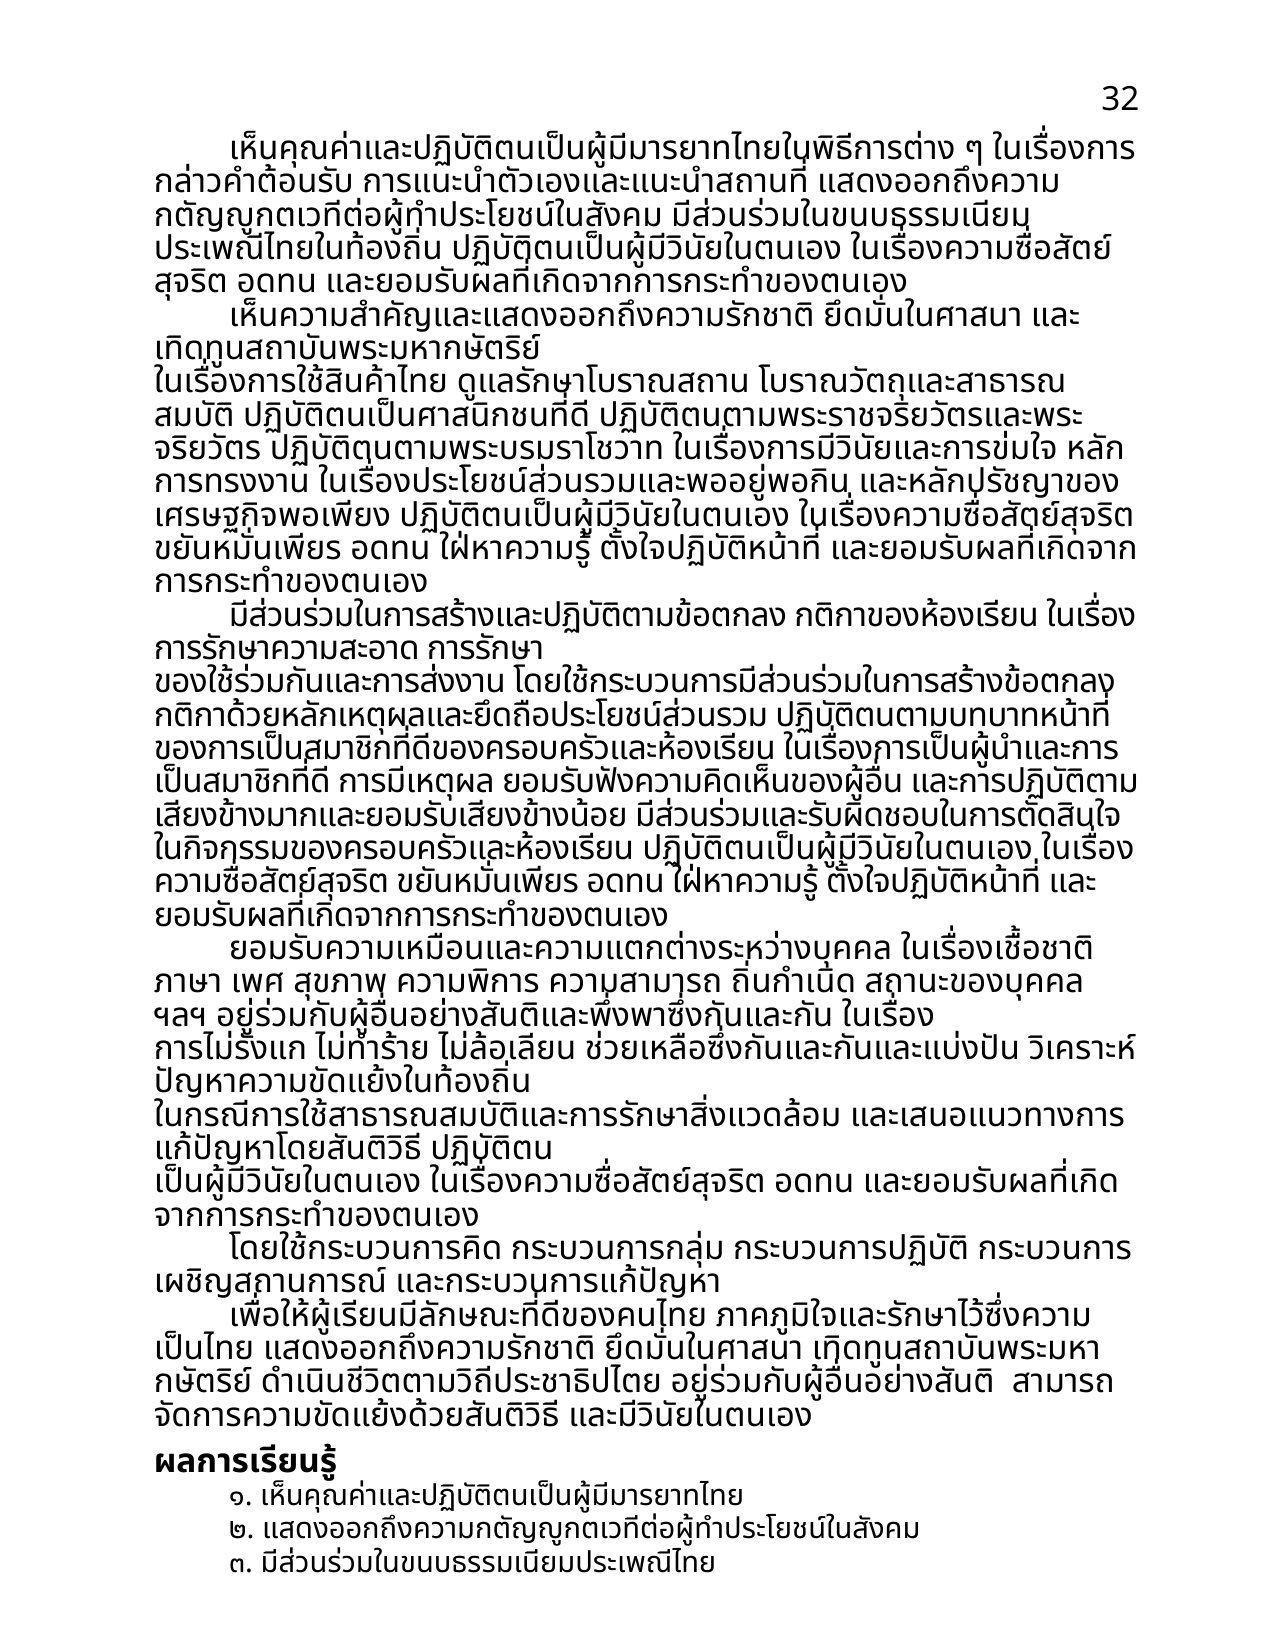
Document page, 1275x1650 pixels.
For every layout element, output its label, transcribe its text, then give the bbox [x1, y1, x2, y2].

text เพื่อให้ผู้เรียนมีลักษณะที่ดีของคนไทย ภาคภูมิใจและรักษาไว้ซึ่งความเป็นไทย แสดงออกถึงความรักชาติ ยึดมั่นในศาสนา เทิดทูนสถาบันพระมหากษัตริย์ ดำเนินชีวิตตามวิถีประชาธิปไตย อยู่ร่วมกับผู้อื่นอย่างสันติ สามารถจัดการความขัดแย้งด้วยสันติวิธี และมีวินัยในตนเอง [153, 1299, 1139, 1433]
text ผลการเรียนรู้ [153, 1445, 1139, 1479]
text ๑. เห็นคุณค่าและปฏิบัติตนเป็นผู้มีมารยาทไทย [153, 1479, 1139, 1512]
text มีส่วนร่วมในการสร้างและปฏิบัติตามข้อตกลง กติกาของห้องเรียน ในเรื่องการรักษาความสะอาด การรักษา ของใช้ร่วมกันและการส่งงาน โดยใช้กระบวนการมีส่วนร่วมในการสร้างข้อตกลง กติกาด้วยหลักเหตุผลและยึดถือประโยชน์ส่วนรวม ปฏิบัติตนตามบทบาทหน้าที่ของการเป็นสมาชิกที่ดีของครอบครัวและห้องเรียน ในเรื่องการเป็นผู้นำและการเป็นสมาชิกที่ดี การมีเหตุผล ยอมรับฟังความคิดเห็นของผู้อื่น และการปฏิบัติตามเสียงข้างมากและยอมรับเสียงข้างน้อย มีส่วนร่วมและรับผิดชอบในการตัดสินใจในกิจกรรมของครอบครัวและห้องเรียน ปฏิบัติตนเป็นผู้มีวินัยในตนเอง ในเรื่องความซื่อสัตย์สุจริต ขยันหมั่นเพียร อดทน ใฝ่หาความรู้ ตั้งใจปฏิบัติหน้าที่ และยอมรับผลที่เกิดจากการกระทำของตนเอง [153, 599, 1139, 933]
text เห็นความสำคัญและแสดงออกถึงความรักชาติ ยึดมั่นในศาสนา และเทิดทูนสถาบันพระมหากษัตริย์ ในเรื่องการใช้สินค้าไทย ดูแลรักษาโบราณสถาน โบราณวัตถุและสาธารณสมบัติ ปฏิบัติตนเป็นศาสนิกชนที่ดี ปฏิบัติตนตามพระราชจริยวัตรและพระจริยวัตร ปฏิบัติตนตามพระบรมราโชวาท ในเรื่องการมีวินัยและการข่มใจ หลักการทรงงาน ในเรื่องประโยชน์ส่วนรวมและพออยู่พอกิน และหลักปรัชญาของเศรษฐกิจพอเพียง ปฏิบัติตนเป็นผู้มีวินัยในตนเอง ในเรื่องความซื่อสัตย์สุจริต ขยันหมั่นเพียร อดทน ใฝ่หาความรู้ ตั้งใจปฏิบัติหน้าที่ และยอมรับผลที่เกิดจากการกระทำของตนเอง [153, 299, 1139, 599]
text โดยใช้กระบวนการคิด กระบวนการกลุ่ม กระบวนการปฏิบัติ กระบวนการเผชิญสถานการณ์ และกระบวนการแก้ปัญหา [153, 1233, 1139, 1299]
text ๒. แสดงออกถึงความกตัญญูกตเวทีต่อผู้ทำประโยชน์ในสังคม [153, 1512, 1139, 1545]
text ๓. มีส่วนร่วมในขนบธรรมเนียมประเพณีไทย [153, 1545, 1139, 1579]
text เห็นคุณค่าและปฏิบัติตนเป็นผู้มีมารยาทไทยในพิธีการต่าง ๆ ในเรื่องการกล่าวคำต้อนรับ การแนะนำตัวเองและแนะนำสถานที่ แสดงออกถึงความกตัญญูกตเวทีต่อผู้ทำประโยชน์ในสังคม มีส่วนร่วมในขนบธรรมเนียมประเพณีไทยในท้องถิ่น ปฏิบัติตนเป็นผู้มีวินัยในตนเอง ในเรื่องความซื่อสัตย์สุจริต อดทน และยอมรับผลที่เกิดจากการกระทำของตนเอง [153, 133, 1139, 299]
text ยอมรับความเหมือนและความแตกต่างระหว่างบุคคล ในเรื่องเชื้อชาติ ภาษา เพศ สุขภาพ ความพิการ ความสามารถ ถิ่นกำเนิด สถานะของบุคคล ฯลฯ อยู่ร่วมกับผู้อื่นอย่างสันติและพึ่งพาซึ่งกันและกัน ในเรื่อง การไม่รังแก ไม่ทำร้าย ไม่ล้อเลียน ช่วยเหลือซึ่งกันและกันและแบ่งปัน วิเคราะห์ปัญหาความขัดแย้งในท้องถิ่น ในกรณีการใช้สาธารณสมบัติและการรักษาสิ่งแวดล้อม และเสนอแนวทางการแก้ปัญหาโดยสันติวิธี ปฏิบัติตน เป็นผู้มีวินัยในตนเอง ในเรื่องความซื่อสัตย์สุจริต อดทน และยอมรับผลที่เกิดจากการกระทำของตนเอง [153, 933, 1139, 1233]
